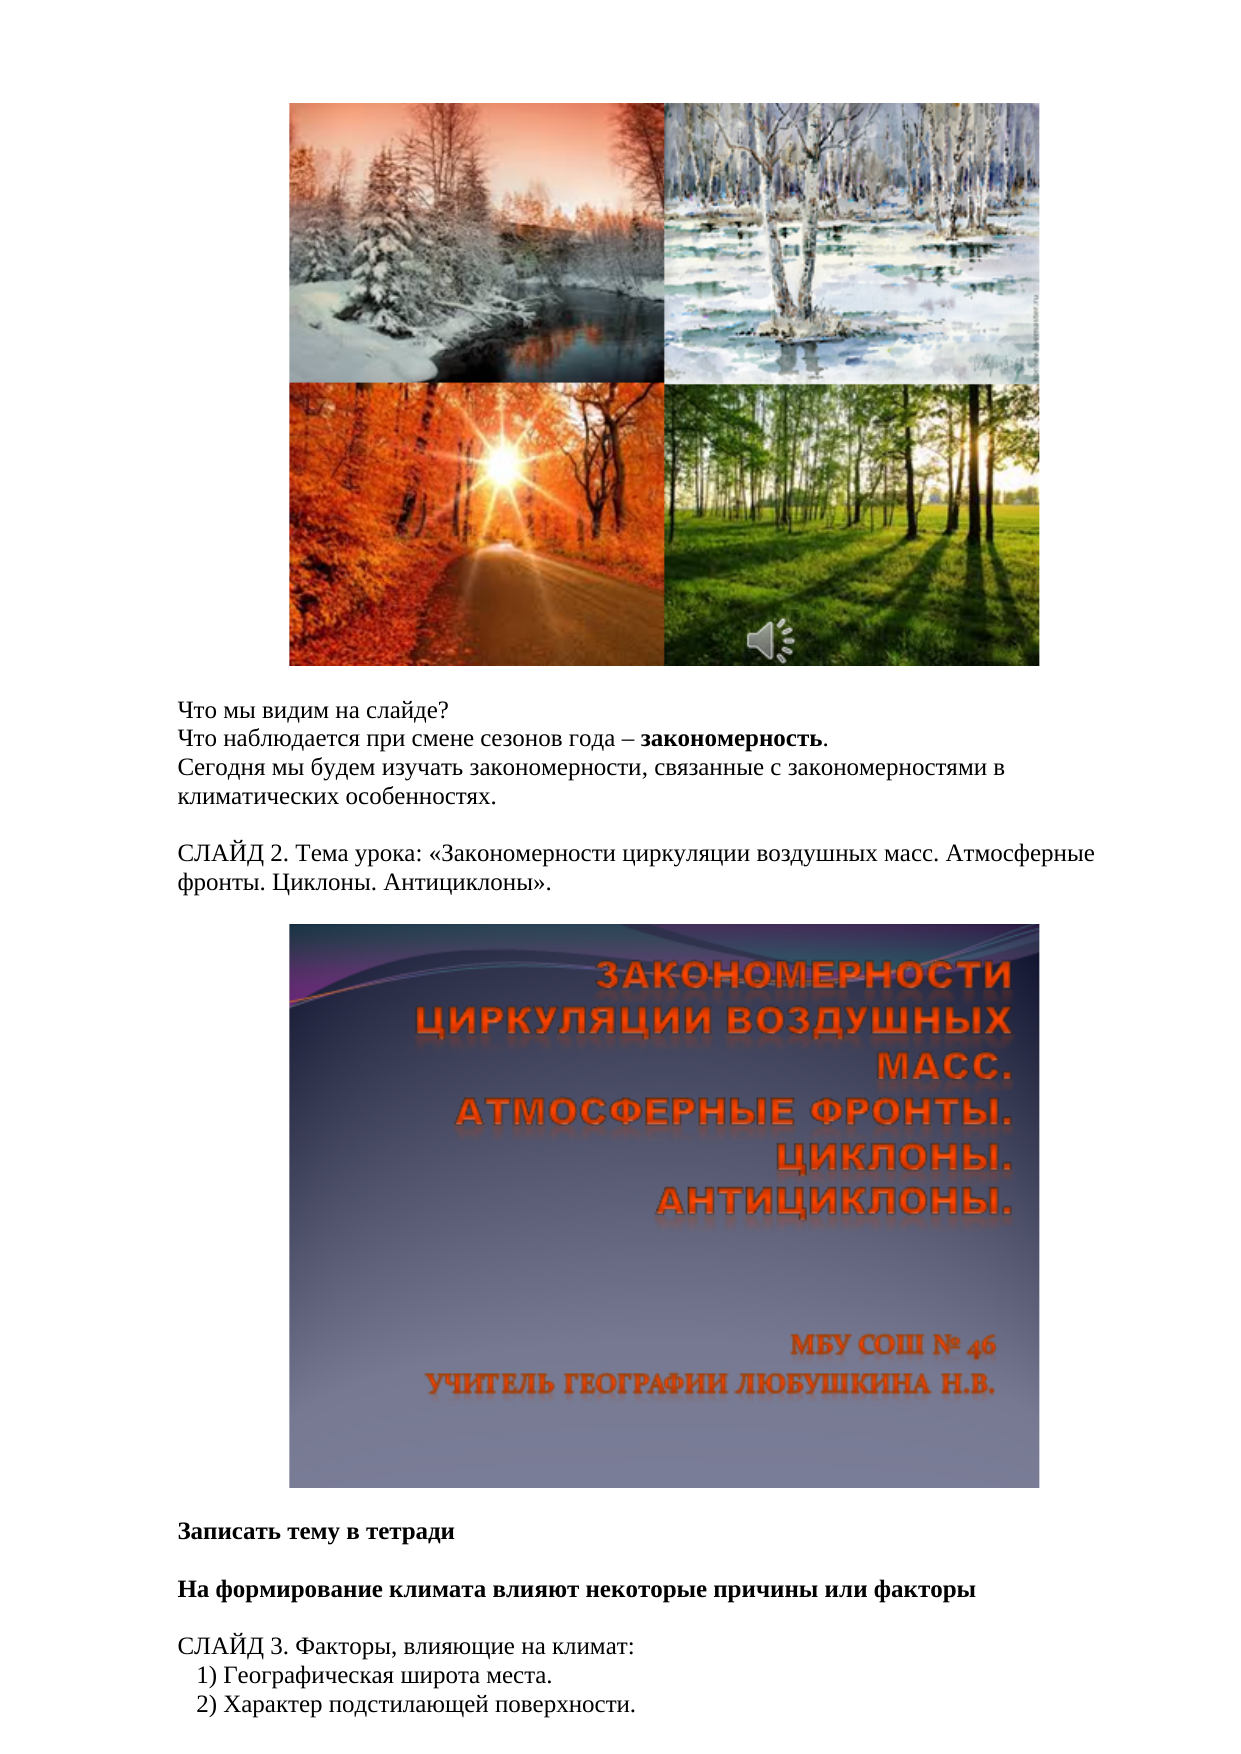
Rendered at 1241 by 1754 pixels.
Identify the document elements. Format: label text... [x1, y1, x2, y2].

text На формирование климата влияют некоторые причины или факторы [177, 1574, 1152, 1602]
text 1) Географическая широта места. [177, 1660, 1152, 1689]
text Сегодня мы будем изучать закономерности, связанные с закономерностями в климатических особенностях. [177, 752, 1152, 810]
text СЛАЙД 3. Факторы, влияющие на климат: [177, 1631, 1152, 1660]
picture [289, 103, 1040, 666]
text Что мы видим на слайде? [177, 695, 1152, 723]
text Записать тему в тетради [177, 1516, 1152, 1545]
text Что наблюдается при смене сезонов года – закономерность. [177, 723, 1152, 752]
text СЛАЙД 2. Тема урока: «Закономерности циркуляции воздушных масс. Атмосферные фронты. Циклоны. Антициклоны». [177, 838, 1152, 896]
picture [289, 924, 1040, 1488]
text 2) Характер подстилающей поверхности. [177, 1689, 1152, 1717]
